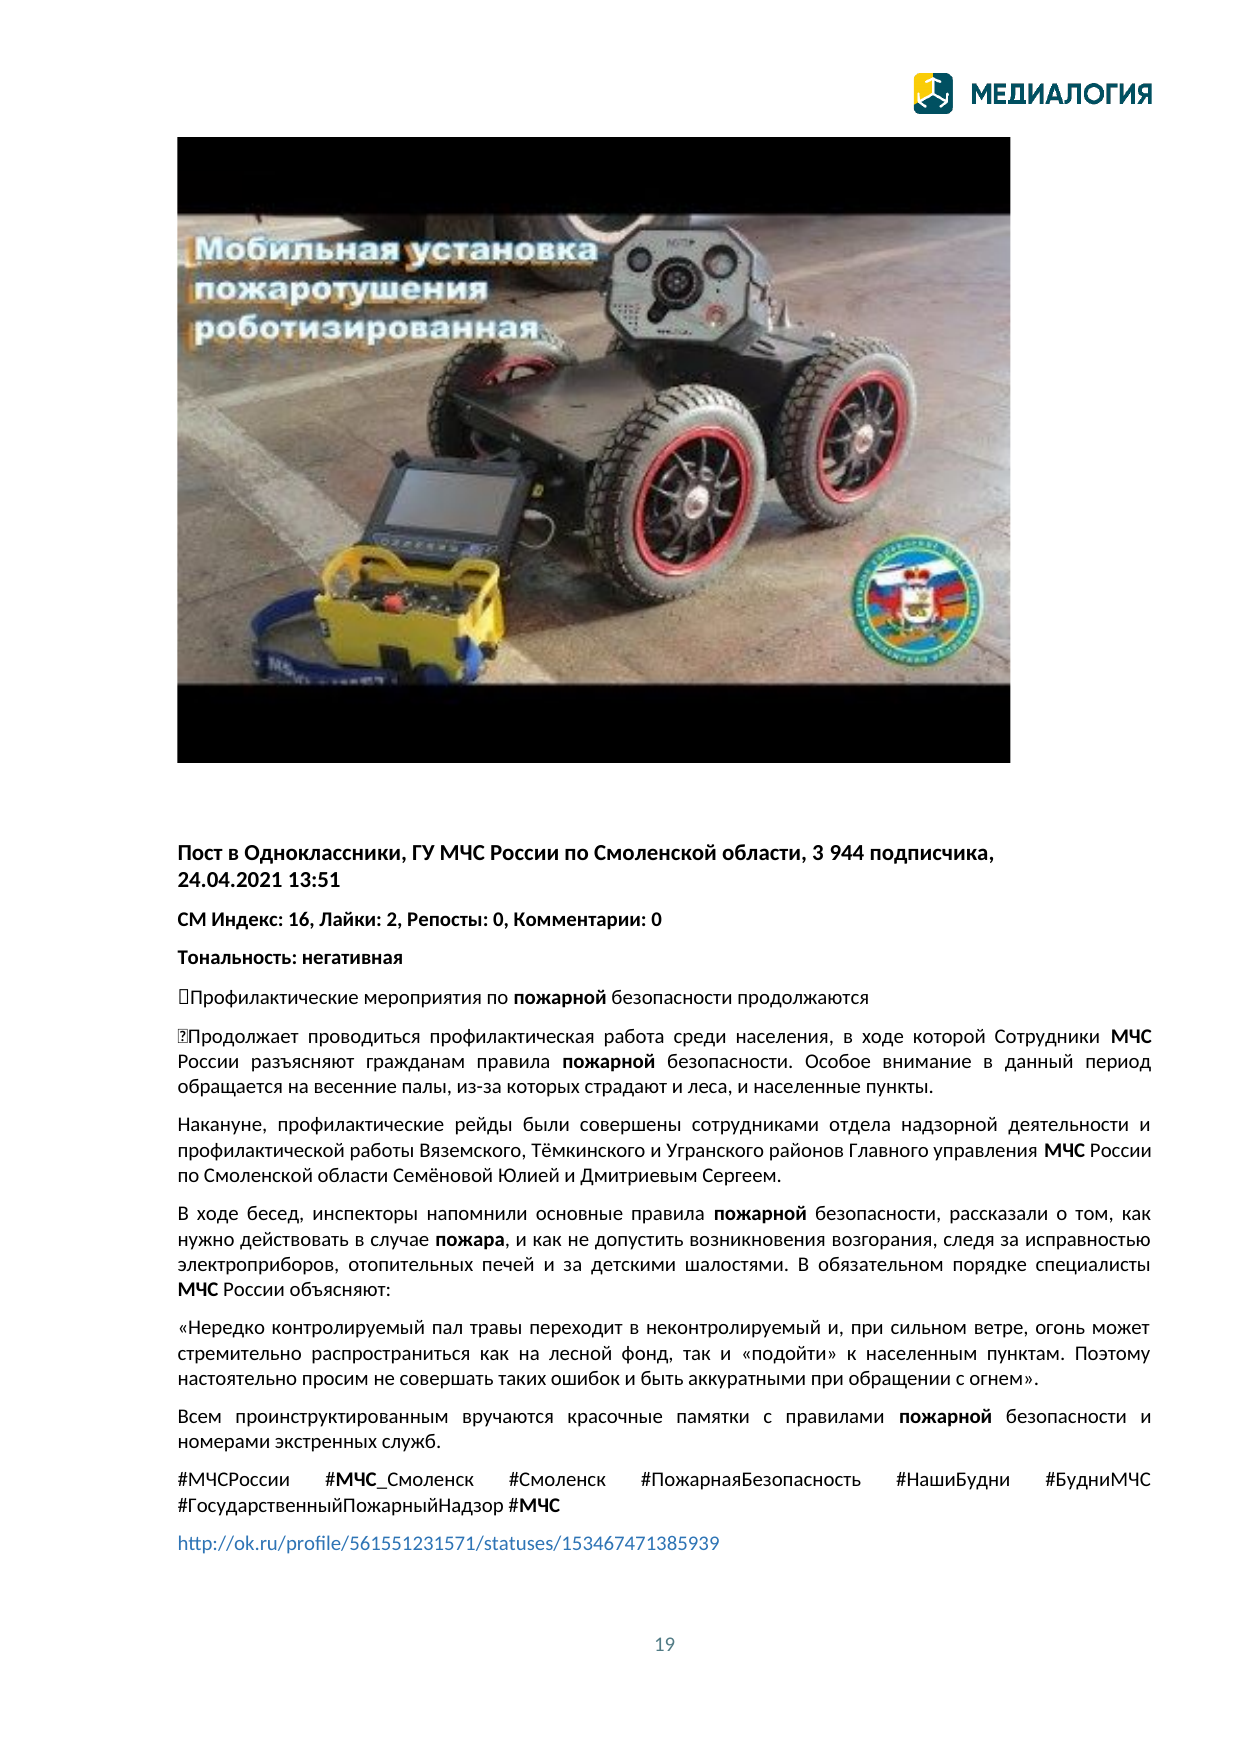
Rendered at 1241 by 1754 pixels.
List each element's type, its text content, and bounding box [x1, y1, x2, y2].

text 👤Продолжает проводиться профилактическая работа среди населения, в ходе которой Сотрудники МЧС России разъясняют гражданам правила пожарной безопасности. Особое внимание в данный период обращается на весенние палы, из-за которых страдают и леса, и населенные пункты. [177, 1023, 1152, 1099]
text СМ Индекс: 16, Лайки: 2, Репосты: 0, Комментарии: 0 [177, 906, 1152, 932]
text Тональность: негативная [177, 944, 1152, 969]
text «Нередко контролируемый пал травы переходит в неконтролируемый и, при сильном ветре, огонь может стремительно распространиться как на лесной фонд, так и «подойти» к населенным пунктам. Поэтому настоятельно просим не совершать таких ошибок и быть аккуратными при обращении с огнем». [177, 1314, 1152, 1391]
text http://ok.ru/profile/561551231571/statuses/153467471385939 [177, 1530, 1152, 1555]
text В ходе бесед, инспекторы напомнили основные правила пожарной безопасности, рассказали о том, как нужно действовать в случае пожара, и как не допустить возникновения возгорания, следя за исправностью электроприборов, отопительных печей и за детскими шалостями. В обязательном порядке специалисты МЧС России объясняют: [177, 1200, 1152, 1302]
text ✅Профилактические мероприятия по пожарной безопасности продолжаются [177, 982, 1152, 1010]
text Пост в Одноклассники, ГУ МЧС России по Смоленской области, 3 944 подписчика, 24.04.2021 13:51 [177, 838, 1152, 894]
text Накануне, профилактические рейды были совершены сотрудниками отдела надзорной деятельности и профилактической работы Вяземского, Тёмкинского и Угранского районов Главного управления МЧС России по Смоленской области Семёновой Юлией и Дмитриевым Сергеем. [177, 1112, 1152, 1188]
picture [913, 73, 1152, 114]
text Всем проинструктированным вручаются красочные памятки с правилами пожарной безопасности и номерами экстренных служб. [177, 1403, 1152, 1454]
text #МЧСРоссии #МЧС_Смоленск #Смоленск #ПожарнаяБезопасность #НашиБудни #БудниМЧС #ГосударственныйПожарныйНадзор #МЧС [177, 1467, 1152, 1517]
picture [177, 137, 1011, 763]
